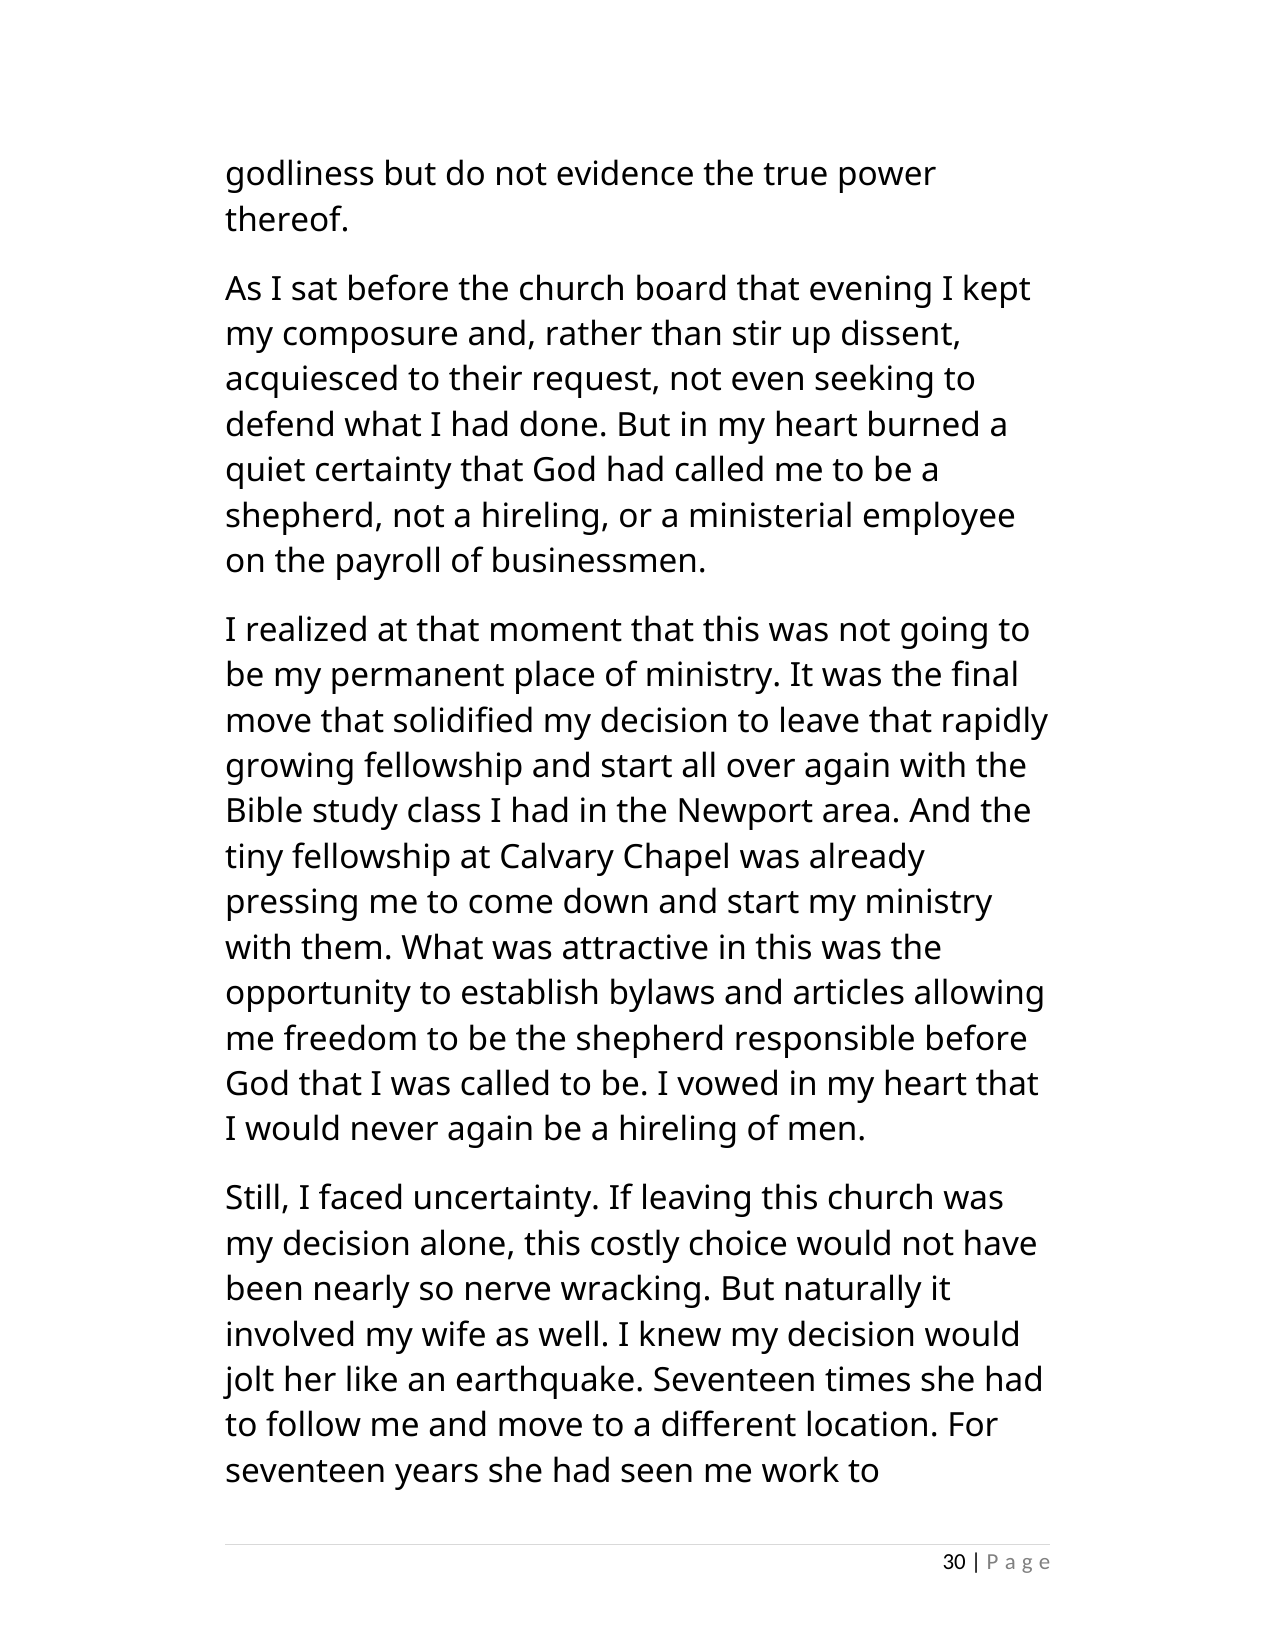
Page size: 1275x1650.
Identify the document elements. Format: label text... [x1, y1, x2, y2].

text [225, 150, 1050, 241]
text I realized at that moment that this was not going to be my permanent place of ministry. It was the final move that solidified my decision to leave that rapidly growing fellowship and start all over again with the Bible study class I had in the Newport area. And the tiny fellowship at Calvary Chapel was already pressing me to come down and start my ministry with them. What was attractive in this was the opportunity to establish bylaws and articles allowing me freedom to be the shepherd responsible before God that I was called to be. I vowed in my heart that I would never again be a hireling of men. [225, 606, 1050, 1151]
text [225, 1174, 1050, 1492]
text As I sat before the church board that evening I kept my composure and, rather than stir up dissent, acquiesced to their request, not even seeking to defend what I had done. But in my heart burned a quiet certainty that God had called me to be a shepherd, not a hireling, or a ministerial employee on the payroll of businessmen. [225, 264, 1050, 582]
